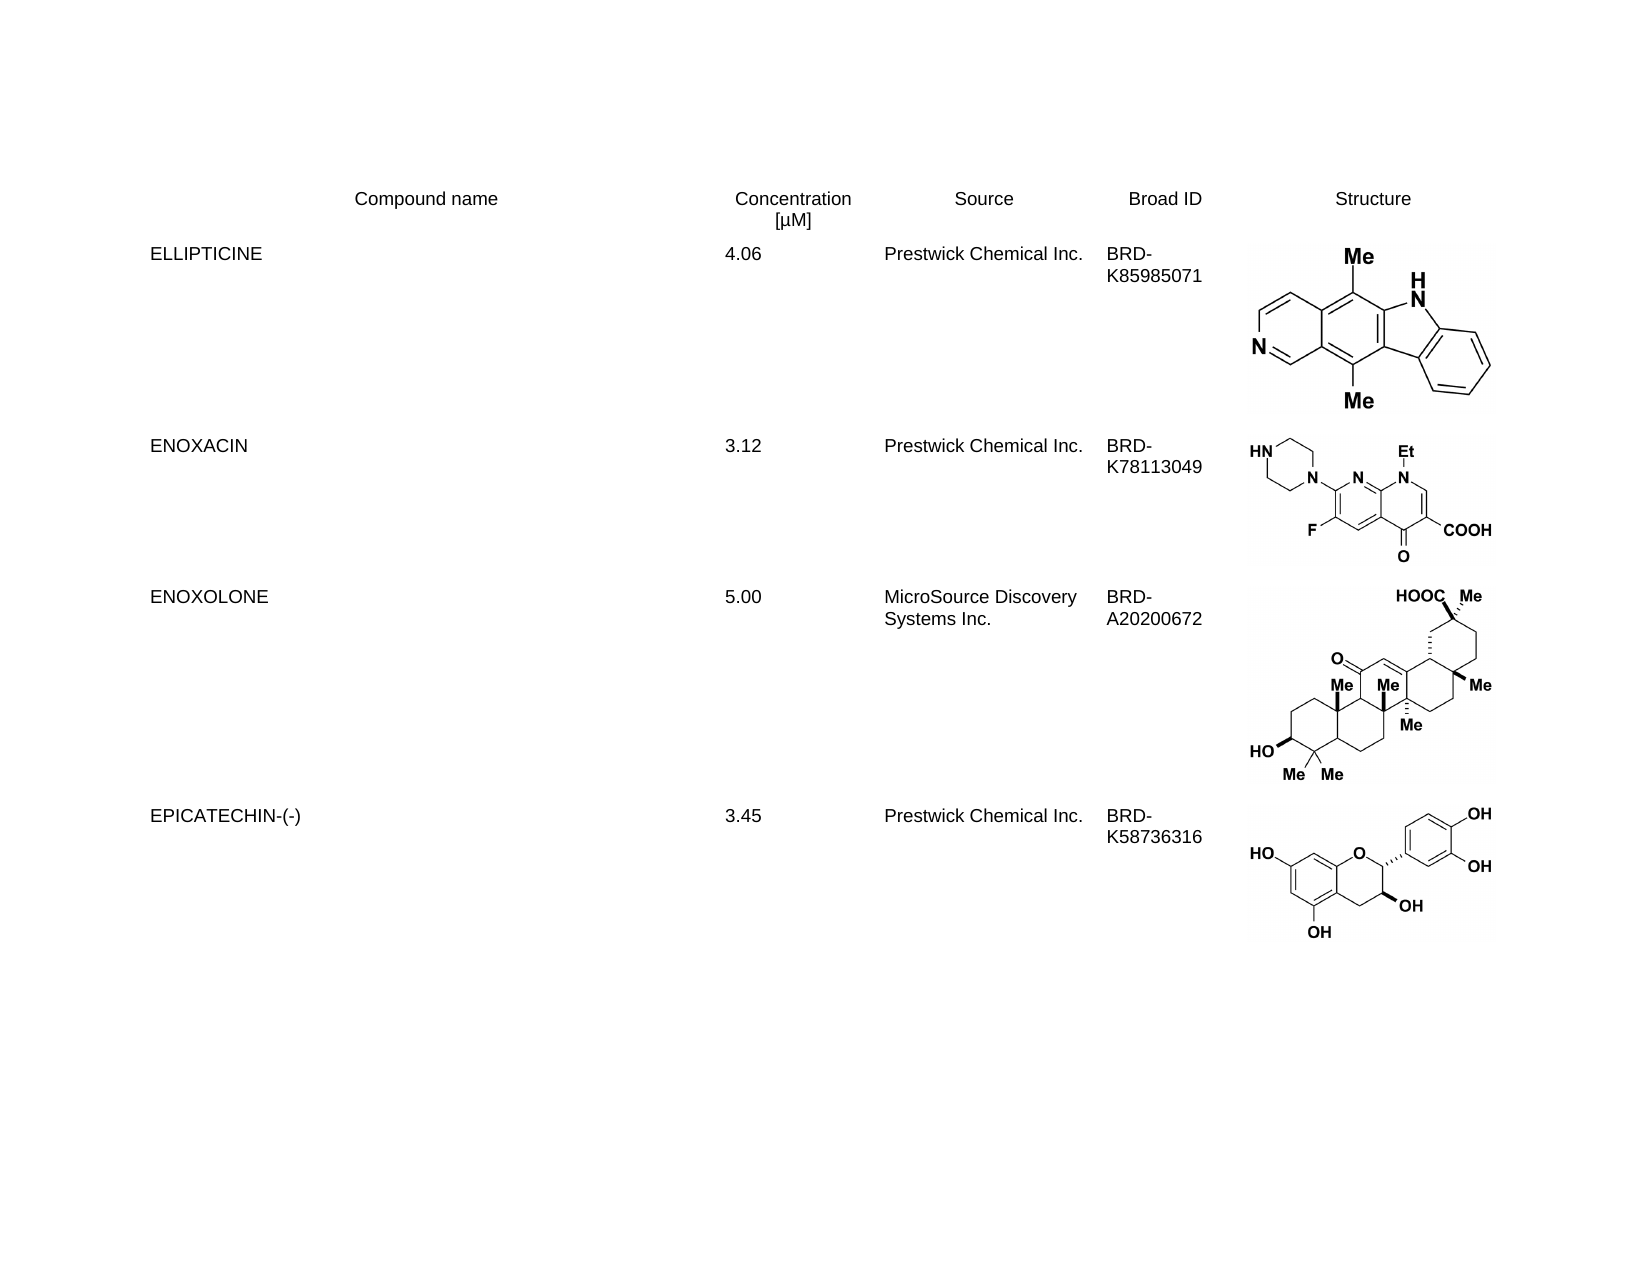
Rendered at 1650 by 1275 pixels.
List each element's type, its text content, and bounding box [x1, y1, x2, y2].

table_cell MicroSource Discovery Systems Inc. [873, 586, 1095, 804]
table_cell Prestwick Chemical Inc. [873, 243, 1095, 434]
table_cell 5.00 [714, 586, 873, 804]
table_cell [1235, 434, 1511, 586]
table_cell [1235, 243, 1511, 434]
table_cell [1235, 804, 1511, 962]
picture [1246, 243, 1496, 414]
table_cell [1235, 586, 1511, 804]
table_cell Prestwick Chemical Inc. [873, 804, 1095, 962]
table_header Concentration [µM] [714, 188, 873, 243]
table_cell BRD-K85985071 [1095, 243, 1235, 434]
table_cell ENOXACIN [139, 434, 714, 586]
table_cell ELLIPTICINE [139, 243, 714, 434]
table_cell EPICATECHIN-(-) [139, 804, 714, 962]
table_header Broad ID [1095, 188, 1235, 243]
table_cell ENOXOLONE [139, 586, 714, 804]
table_cell BRD-K78113049 [1095, 434, 1235, 586]
table_cell 3.12 [714, 434, 873, 586]
table_cell BRD-A20200672 [1095, 586, 1235, 804]
table_cell 3.45 [714, 804, 873, 962]
table_header Structure [1235, 188, 1511, 243]
table_cell Prestwick Chemical Inc. [873, 434, 1095, 586]
table_header Compound name [139, 188, 714, 243]
table_header Source [873, 188, 1095, 243]
picture [1246, 586, 1496, 784]
picture [1246, 804, 1496, 942]
table_cell 4.06 [714, 243, 873, 434]
table_cell BRD-K58736316 [1095, 804, 1235, 962]
picture [1246, 434, 1496, 566]
